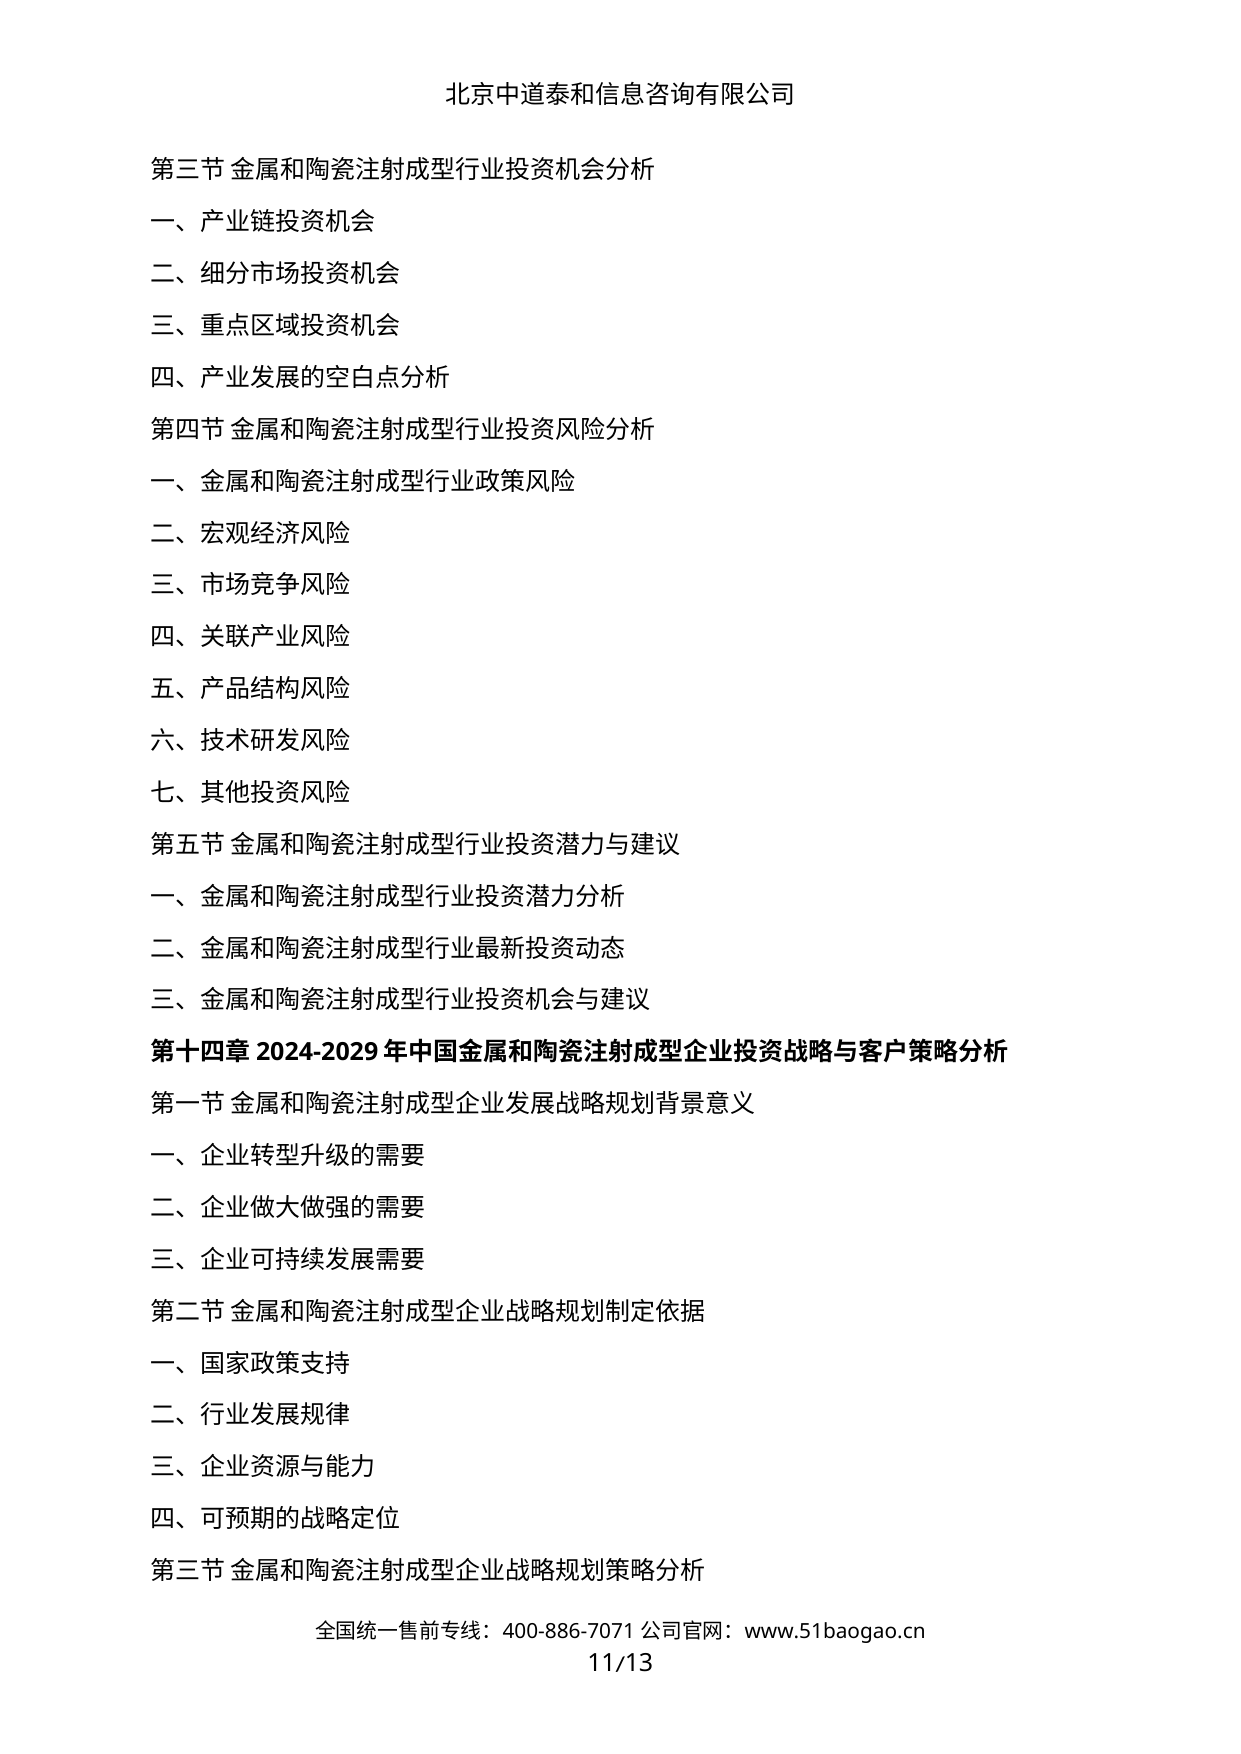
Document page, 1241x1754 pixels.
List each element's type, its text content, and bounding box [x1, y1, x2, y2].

text 第三节 金属和陶瓷注射成型企业战略规划策略分析 [150, 1551, 1090, 1587]
text 四、关联产业风险 [150, 617, 1090, 653]
text 第一节 金属和陶瓷注射成型企业发展战略规划背景意义 [150, 1084, 1090, 1120]
text 三、市场竞争风险 [150, 565, 1090, 601]
text 二、细分市场投资机会 [150, 254, 1090, 290]
text 三、企业可持续发展需要 [150, 1239, 1090, 1276]
text 一、国家政策支持 [150, 1343, 1090, 1379]
text 第十四章 2024-2029年中国金属和陶瓷注射成型企业投资战略与客户策略分析 [150, 1032, 1090, 1068]
text 第三节 金属和陶瓷注射成型行业投资机会分析 [150, 150, 1090, 186]
text 七、其他投资风险 [150, 772, 1090, 809]
text 四、产业发展的空白点分析 [150, 357, 1090, 394]
text 二、宏观经济风险 [150, 513, 1090, 549]
text 一、金属和陶瓷注射成型行业投资潜力分析 [150, 876, 1090, 912]
text 一、金属和陶瓷注射成型行业政策风险 [150, 461, 1090, 497]
text 四、可预期的战略定位 [150, 1499, 1090, 1535]
text 三、重点区域投资机会 [150, 306, 1090, 342]
text 第五节 金属和陶瓷注射成型行业投资潜力与建议 [150, 824, 1090, 861]
text 二、行业发展规律 [150, 1395, 1090, 1431]
text 一、企业转型升级的需要 [150, 1136, 1090, 1172]
text 第二节 金属和陶瓷注射成型企业战略规划制定依据 [150, 1291, 1090, 1327]
text 二、金属和陶瓷注射成型行业最新投资动态 [150, 928, 1090, 964]
text 三、金属和陶瓷注射成型行业投资机会与建议 [150, 980, 1090, 1016]
text 六、技术研发风险 [150, 721, 1090, 757]
text 一、产业链投资机会 [150, 202, 1090, 238]
text 五、产品结构风险 [150, 669, 1090, 705]
text 第四节 金属和陶瓷注射成型行业投资风险分析 [150, 409, 1090, 446]
text 二、企业做大做强的需要 [150, 1187, 1090, 1224]
text 三、企业资源与能力 [150, 1447, 1090, 1483]
